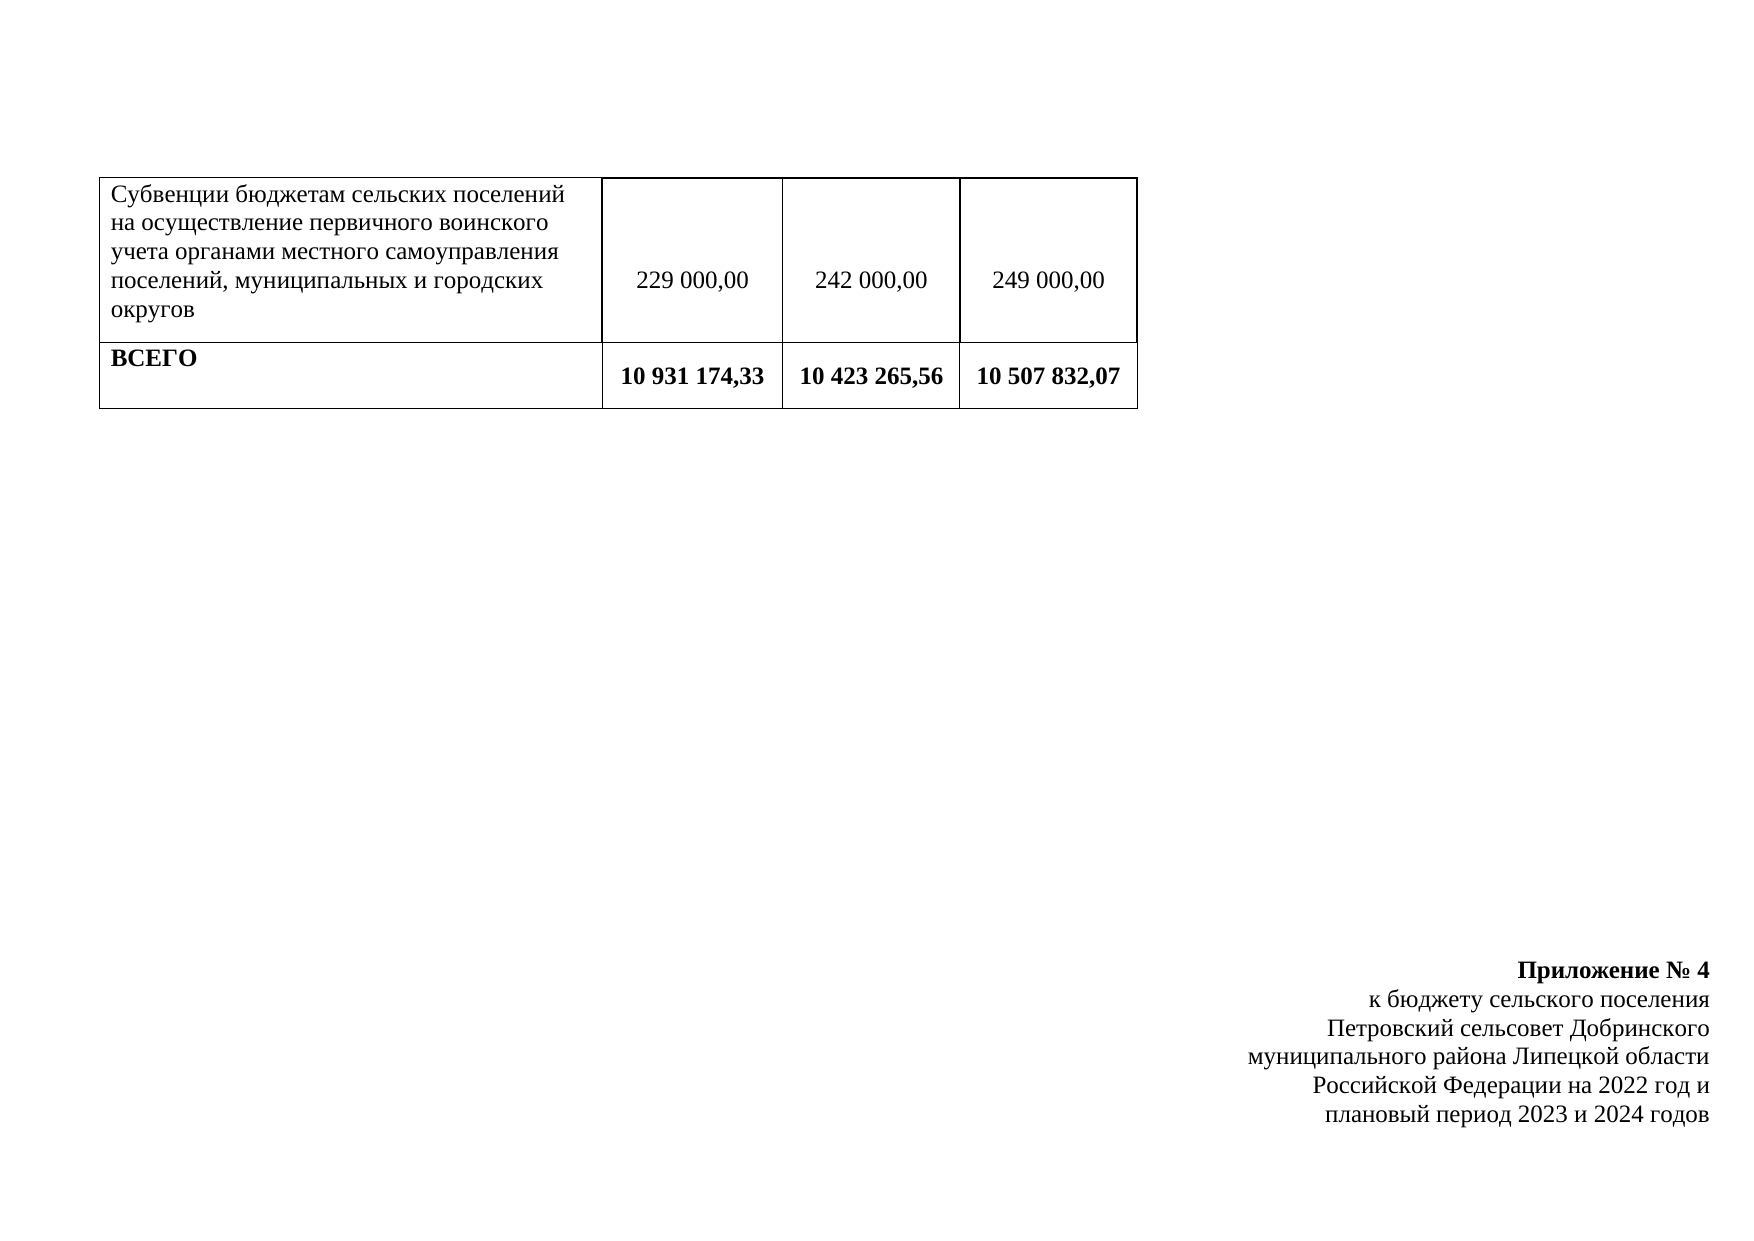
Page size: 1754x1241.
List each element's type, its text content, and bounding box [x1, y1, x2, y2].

subtitle Приложение № 4 [118, 955, 1710, 984]
table_cell 242 000,00 [783, 179, 959, 342]
table_cell 10 931 174,33 [603, 343, 782, 408]
table_cell 249 000,00 [961, 179, 1136, 342]
table_cell 10 507 832,07 [960, 343, 1137, 408]
text к бюджету сельского поселения [118, 984, 1710, 1013]
table_cell Субвенции бюджетам сельских поселений на осуществление первичного воинского учета органами местного самоуправления поселений, муниципальных и городских округов [100, 178, 601, 342]
text плановый период 2023 и 2024 годов [118, 1099, 1710, 1128]
text муниципального района Липецкой области [118, 1041, 1710, 1070]
text Российской Федерации на 2022 год и [118, 1070, 1710, 1099]
table_cell 10 423 265,56 [783, 343, 959, 408]
table_cell 229 000,00 [603, 179, 782, 342]
table_cell ВСЕГО [100, 343, 602, 408]
text Петровский сельсовет Добринского [118, 1013, 1710, 1041]
